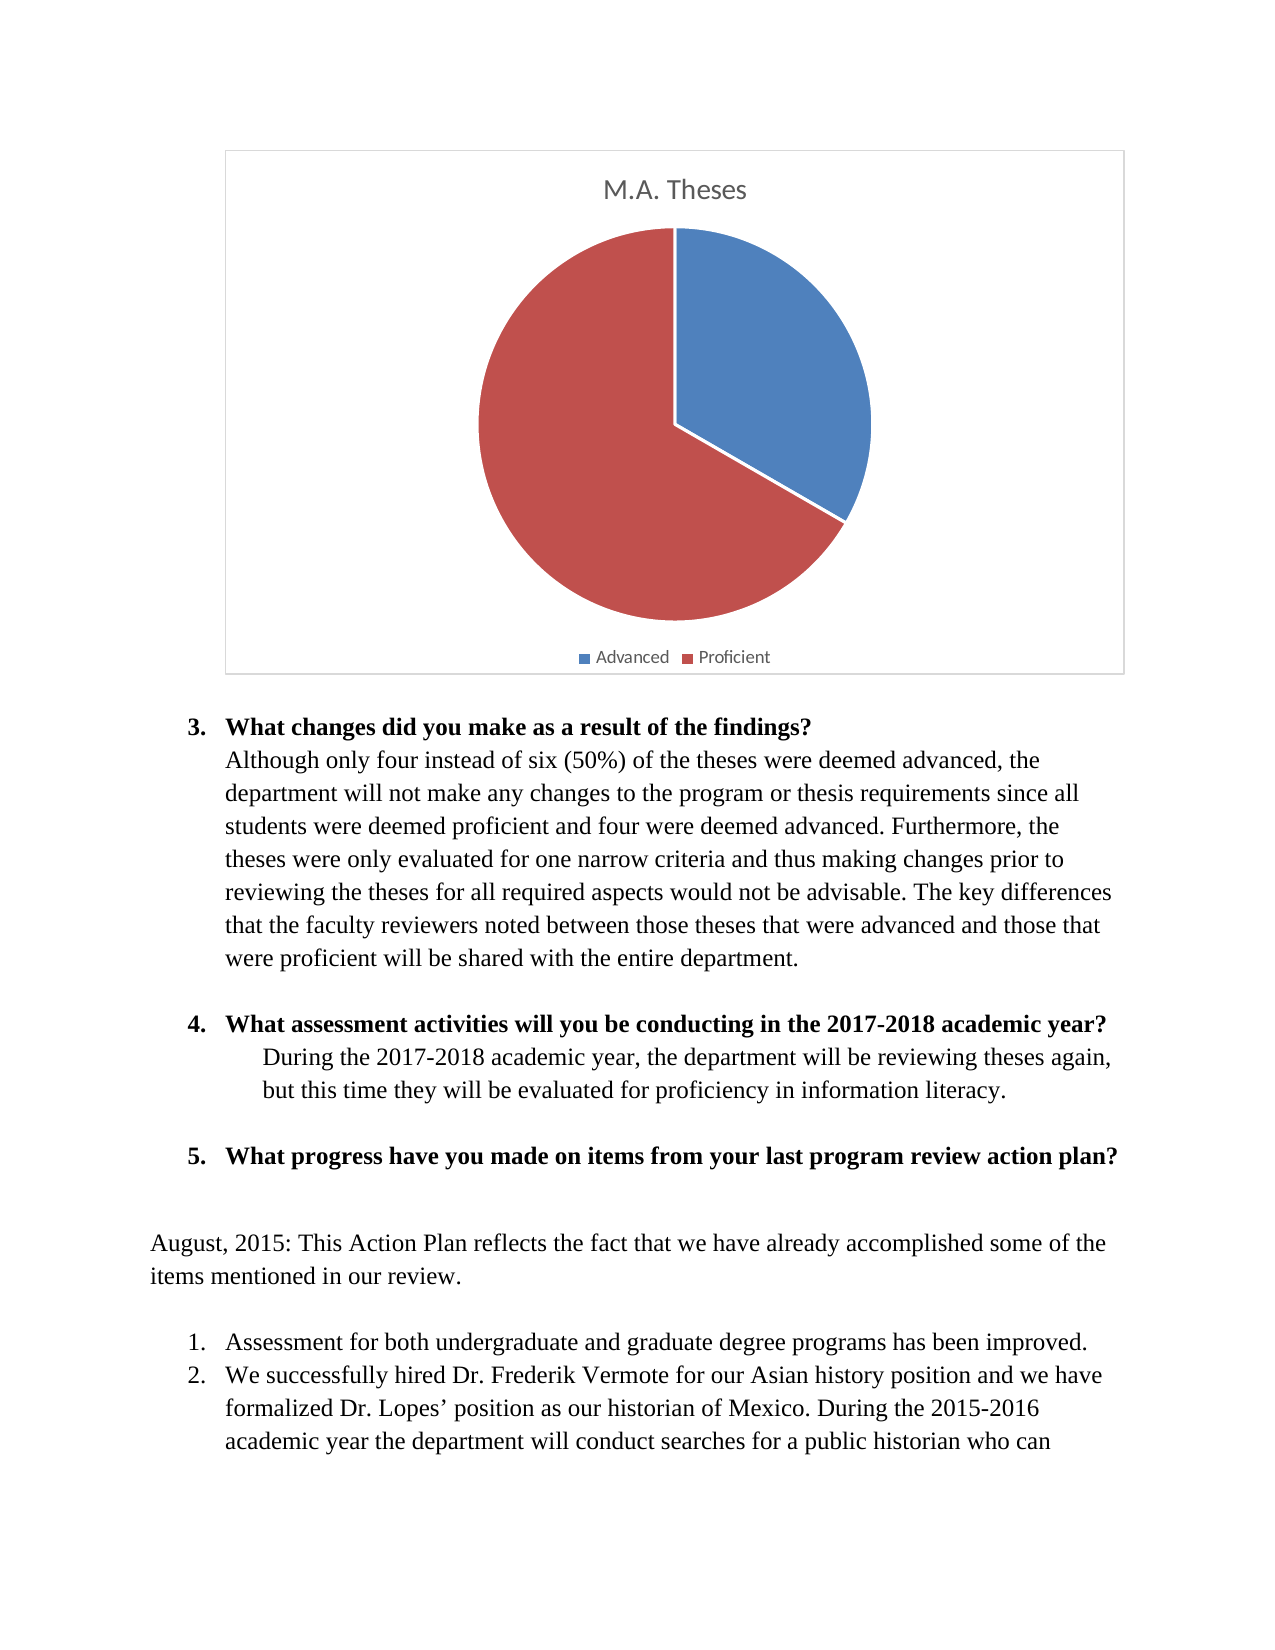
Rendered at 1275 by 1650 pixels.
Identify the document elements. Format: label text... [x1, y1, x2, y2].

text August, 2015: This Action Plan reflects the fact that we have already accomplished some of the items mentioned in our review. [150, 1228, 1125, 1290]
list What changes did you make as a result of the findings? [187, 712, 1125, 741]
list During the 2017-2018 academic year, the department will be reviewing theses again, but this time they will be evaluated for proficiency in information literacy. [262, 1042, 1125, 1104]
list Although only four instead of six (50%) of the theses were deemed advanced, the department will not make any changes to the program or thesis requirements since all students were deemed proficient and four were deemed advanced. Furthermore, the theses were only evaluated for one narrow criteria and thus making changes prior to reviewing the theses for all required aspects would not be advisable. The key differences that the faculty reviewers noted between those theses that were advanced and those that were proficient will be shared with the entire department. [225, 745, 1125, 972]
list Assessment for both undergraduate and graduate degree programs has been improved. [187, 1327, 1125, 1356]
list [187, 1360, 1125, 1455]
list What progress have you made on items from your last program review action plan? [187, 1141, 1125, 1170]
list What assessment activities will you be conducting in the 2017-2018 academic year? [187, 1009, 1125, 1038]
